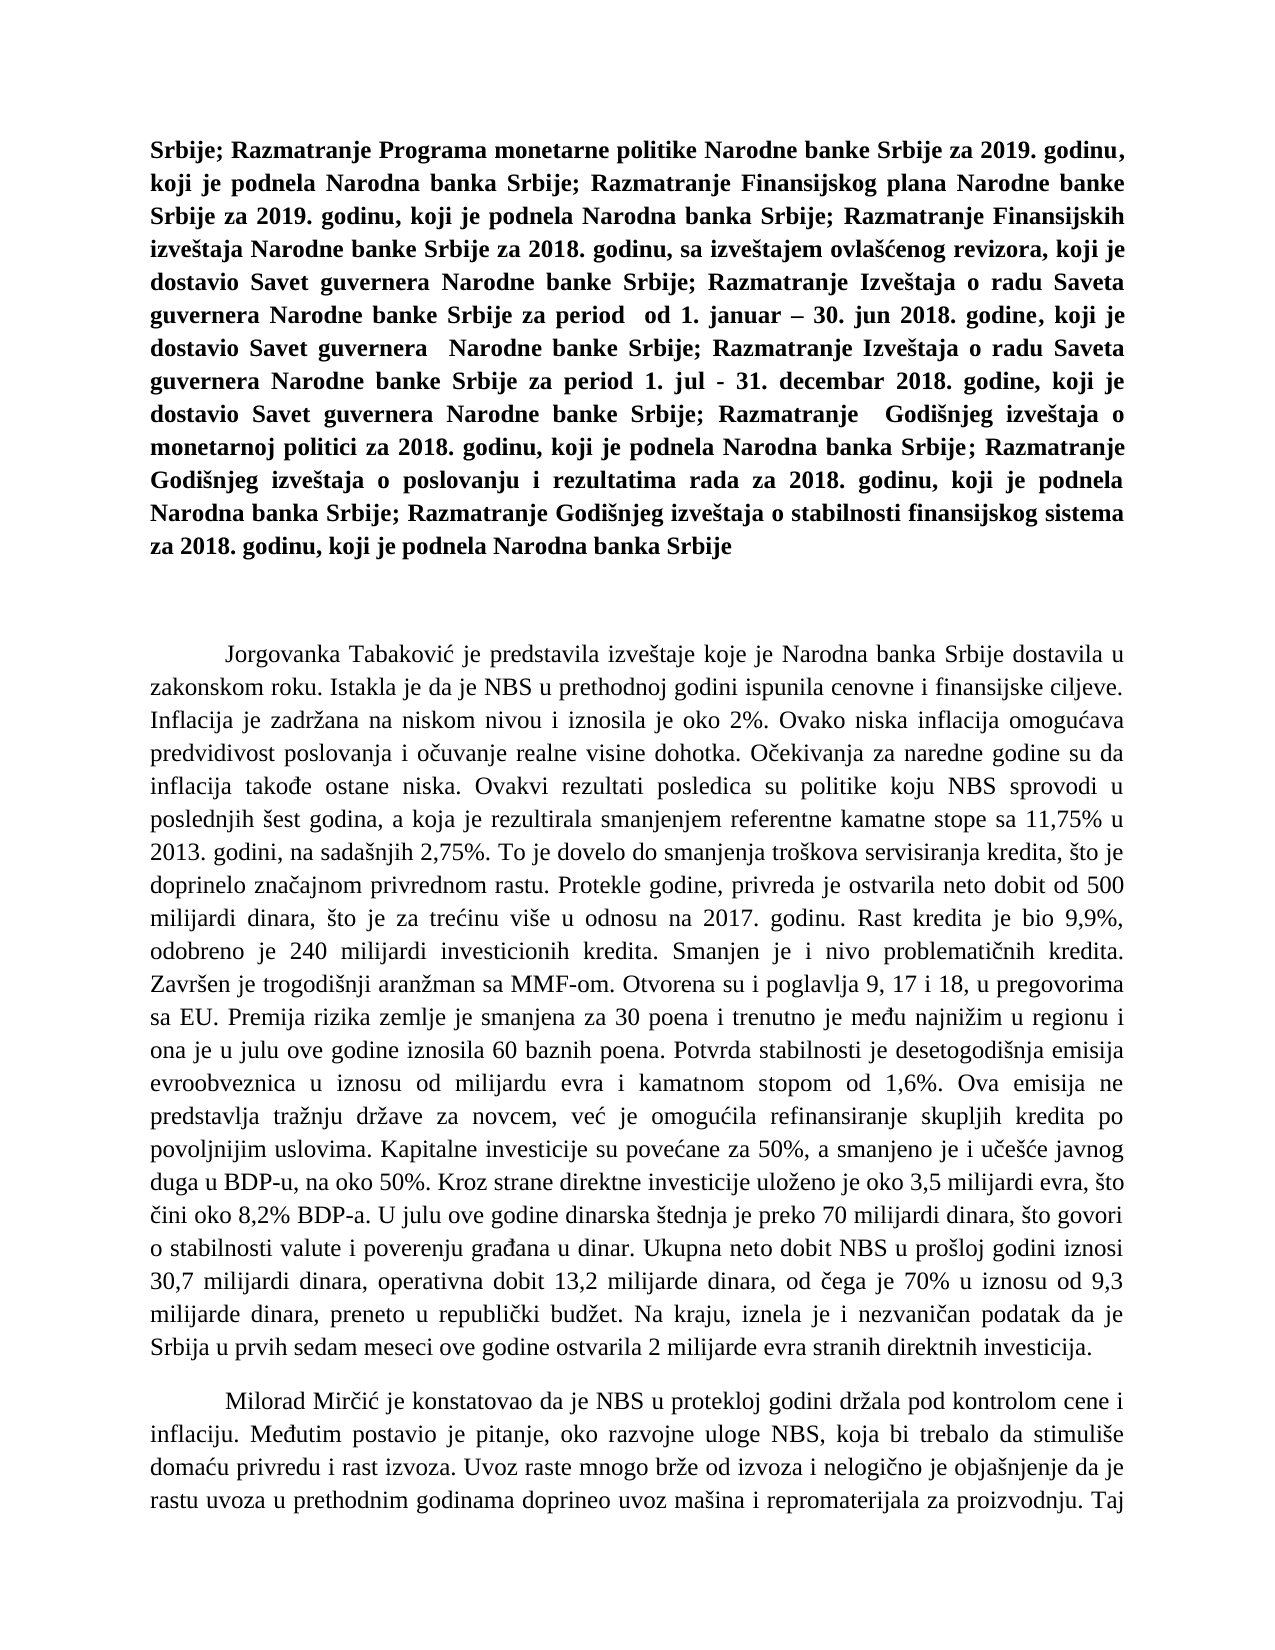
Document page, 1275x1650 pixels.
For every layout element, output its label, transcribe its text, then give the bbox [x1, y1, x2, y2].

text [150, 135, 1125, 560]
text Jorgovanka Tabaković je predstavila izveštaje koje je Narodna banka Srbije dostavila u zakonskom roku. Istakla je da je NBS u prethodnoj godini ispunila cenovne i finansijske ciljeve. Inflacija je zadržana na niskom nivou i iznosila je oko 2%. Ovako niska inflacija omogućava predvidivost poslovanja i očuvanje realne visine dohotka. Očekivanja za naredne godine su da inflacija takođe ostane niska. Ovakvi rezultati posledica su politike koju NBS sprovodi u poslednjih šest godina, a koja je rezultirala smanjenjem referentne kamatne stope sa 11,75% u 2013. godini, na sadašnjih 2,75%. To je dovelo do smanjenja troškova servisiranja kredita, što je doprinelo značajnom privrednom rastu. Protekle godine, privreda je ostvarila neto dobit od 500 milijardi dinara, što je za trećinu više u odnosu na 2017. godinu. Rast kredita je bio 9,9%, odobreno je 240 milijardi investicionih kredita. Smanjen je i nivo problematičnih kredita. Završen je trogodišnji aranžman sa MMF-om. Otvorena su i poglavlja 9, 17 i 18, u pregovorima sa EU. Premija rizika zemlje je smanjena za 30 poena i trenutno je među najnižim u regionu i ona je u julu ove godine iznosila 60 baznih poena. Potvrda stabilnosti je desetogodišnja emisija evroobveznica u iznosu od milijardu evra i kamatnom stopom od 1,6%. Ova emisija ne predstavlja tražnju države za novcem, već je omogućila refinansiranje skupljih kredita po povoljnijim uslovima. Kapitalne investicije su povećane za 50%, a smanjeno je i učešće javnog duga u BDP-u, na oko 50%. Kroz strane direktne investicije uloženo je oko 3,5 milijardi evra, što čini oko 8,2% BDP-a. U julu ove godine dinarska štednja je preko 70 milijardi dinara, što govori o stabilnosti valute i poverenju građana u dinar. Ukupna neto dobit NBS u prošloj godini iznosi 30,7 milijardi dinara, operativna dobit 13,2 milijarde dinara, od čega je 70% u iznosu od 9,3 milijarde dinara, preneto u republički budžet. Na kraju, iznela je i nezvaničan podatak da je Srbija u prvih sedam meseci ove godine ostvarila 2 milijarde evra stranih direktnih investicija. [150, 639, 1125, 1361]
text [150, 1386, 1125, 1514]
